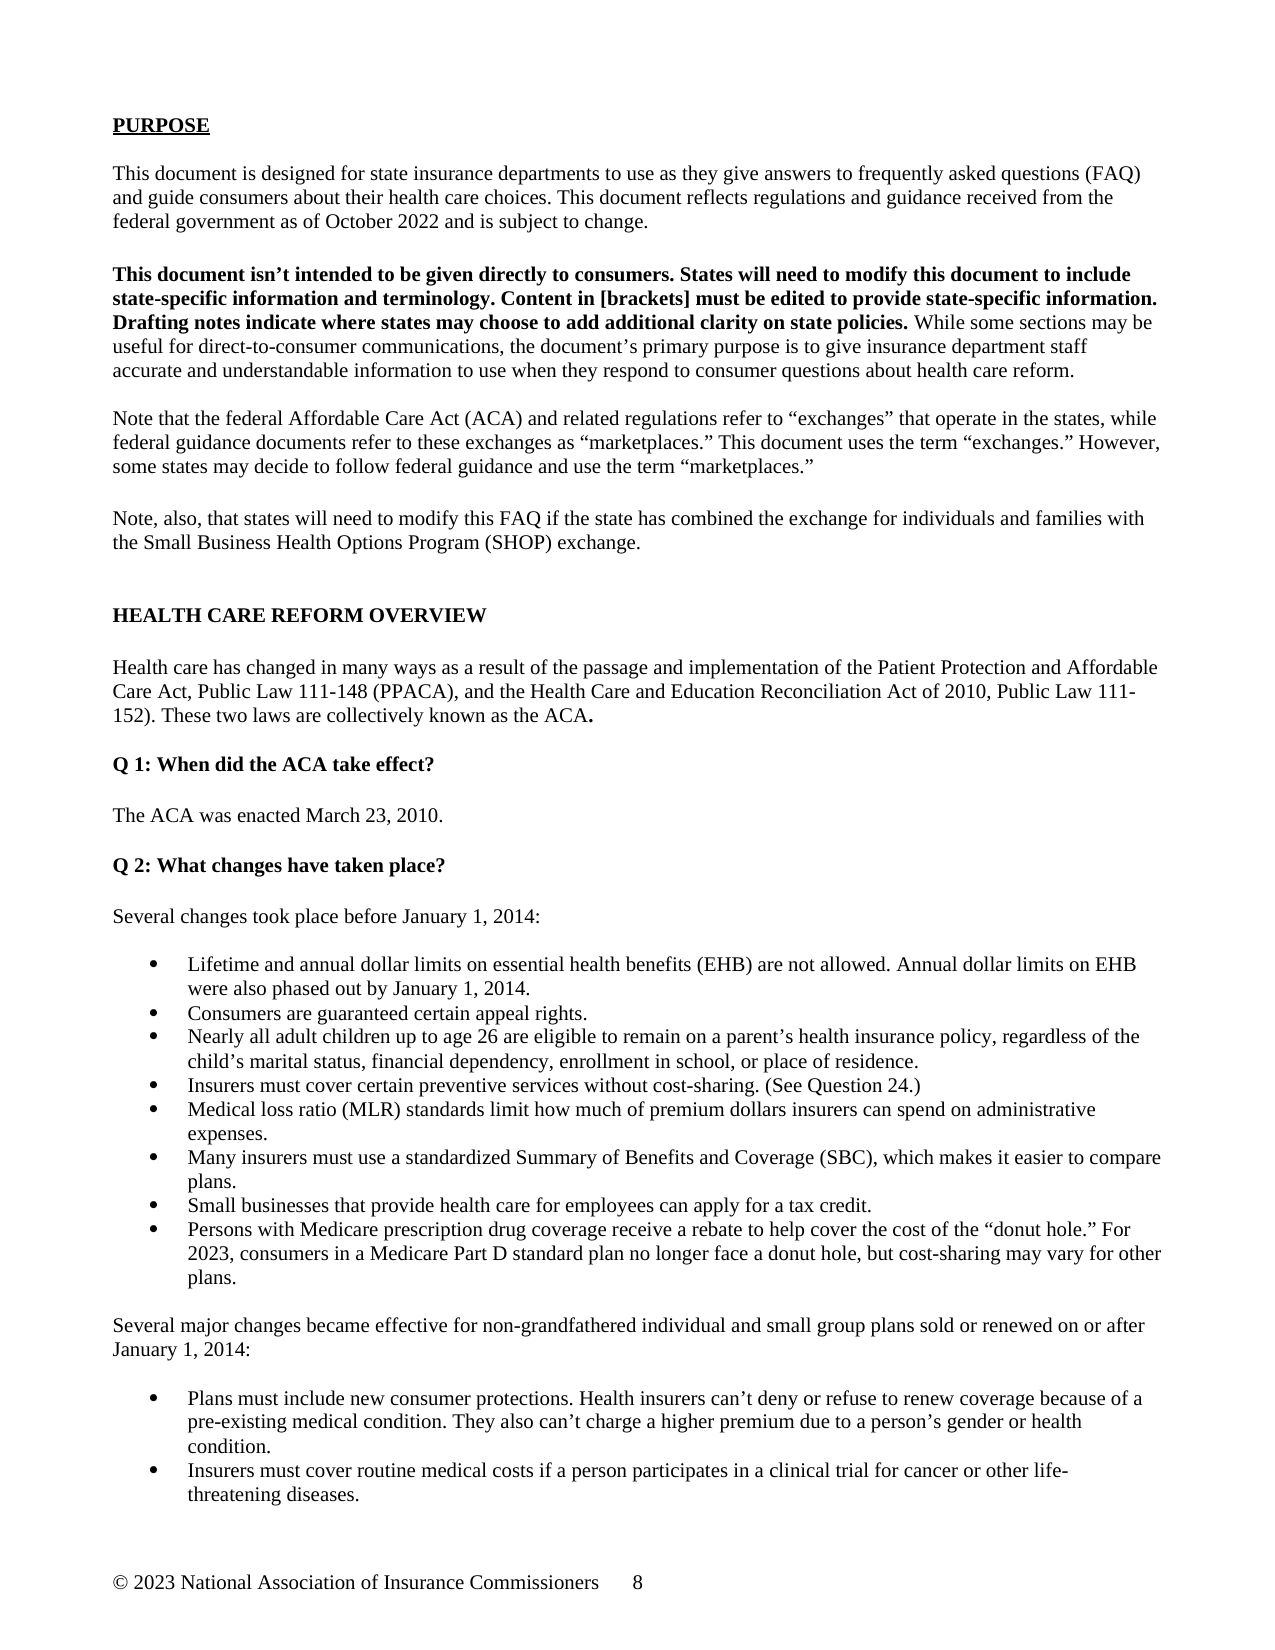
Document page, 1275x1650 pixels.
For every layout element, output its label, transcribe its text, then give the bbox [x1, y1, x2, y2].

list Many insurers must use a standardized Summary of Benefits and Coverage (SBC), which makes it easier to compare plans. [150, 1145, 1162, 1193]
list Small businesses that provide health care for employees can apply for a tax credit. [150, 1193, 1162, 1217]
text HEALTH CARE REFORM OVERVIEW [112, 603, 1162, 627]
text The ACA was enacted March 23, 2010. [112, 803, 1162, 827]
list Medical loss ratio (MLR) standards limit how much of premium dollars insurers can spend on administrative expenses. [150, 1097, 1162, 1145]
list Lifetime and annual dollar limits on essential health benefits (EHB) are not allowed. Annual dollar limits on EHB were also phased out by January 1, 2014. [150, 952, 1162, 1000]
text This document is designed for state insurance departments to use as they give answers to frequently asked questions (FAQ) and guide consumers about their health care choices. This document reflects regulations and guidance received from the federal government as of October 2022 and is subject to change. [112, 161, 1162, 233]
list Persons with Medicare prescription drug coverage receive a rebate to help cover the cost of the “donut hole.” For 2023, consumers in a Medicare Part D standard plan no longer face a donut hole, but cost-sharing may vary for other plans. [150, 1217, 1162, 1289]
text Several changes took place before January 1, 2014: [112, 904, 1162, 928]
text Health care has changed in many ways as a result of the passage and implementation of the Patient Protection and Affordable Care Act, Public Law 111-148 (PPACA), and the Health Care and Education Reconciliation Act of 2010, Public Law 111-152). These two laws are collectively known as the ACA. [112, 654, 1162, 727]
subtitle Q 2: What changes have taken place? [112, 852, 1162, 877]
text This document isn’t intended to be given directly to consumers. States will need to modify this document to include state-specific information and terminology. Content in [brackets] must be edited to provide state-specific information. Drafting notes indicate where states may choose to add additional clarity on state policies. While some sections may be useful for direct-to-consumer communications, the document’s primary purpose is to give insurance department staff accurate and understandable information to use when they respond to consumer questions about health care reform. [112, 262, 1162, 382]
text Several major changes became effective for non-grandfathered individual and small group plans sold or renewed on or after January 1, 2014: [112, 1313, 1162, 1361]
list Insurers must cover certain preventive services without cost-sharing. (See Question 24.) [150, 1073, 1162, 1097]
text Note that the federal Affordable Care Act (ACA) and related regulations refer to “exchanges” that operate in the states, while federal guidance documents refer to these exchanges as “marketplaces.” This document uses the term “exchanges.” However, some states may decide to follow federal guidance and use the term “marketplaces.” [112, 406, 1162, 478]
list Nearly all adult children up to age 26 are eligible to remain on a parent’s health insurance policy, regardless of the child’s marital status, financial dependency, enrollment in school, or place of residence. [150, 1024, 1162, 1073]
list Insurers must cover routine medical costs if a person participates in a clinical trial for cancer or other life-threatening diseases. [150, 1458, 1162, 1506]
list Plans must include new consumer protections. Health insurers can’t deny or refuse to renew coverage because of a pre-existing medical condition. They also can’t charge a higher premium due to a person’s gender or health condition. [150, 1385, 1162, 1458]
text PURPOSE [112, 112, 1162, 137]
list Consumers are guaranteed certain appeal rights. [150, 1000, 1162, 1024]
subtitle Q 1: When did the ACA take effect? [112, 752, 1162, 776]
text Note, also, that states will need to modify this FAQ if the state has combined the exchange for individuals and families with the Small Business Health Options Program (SHOP) exchange. [112, 506, 1162, 554]
